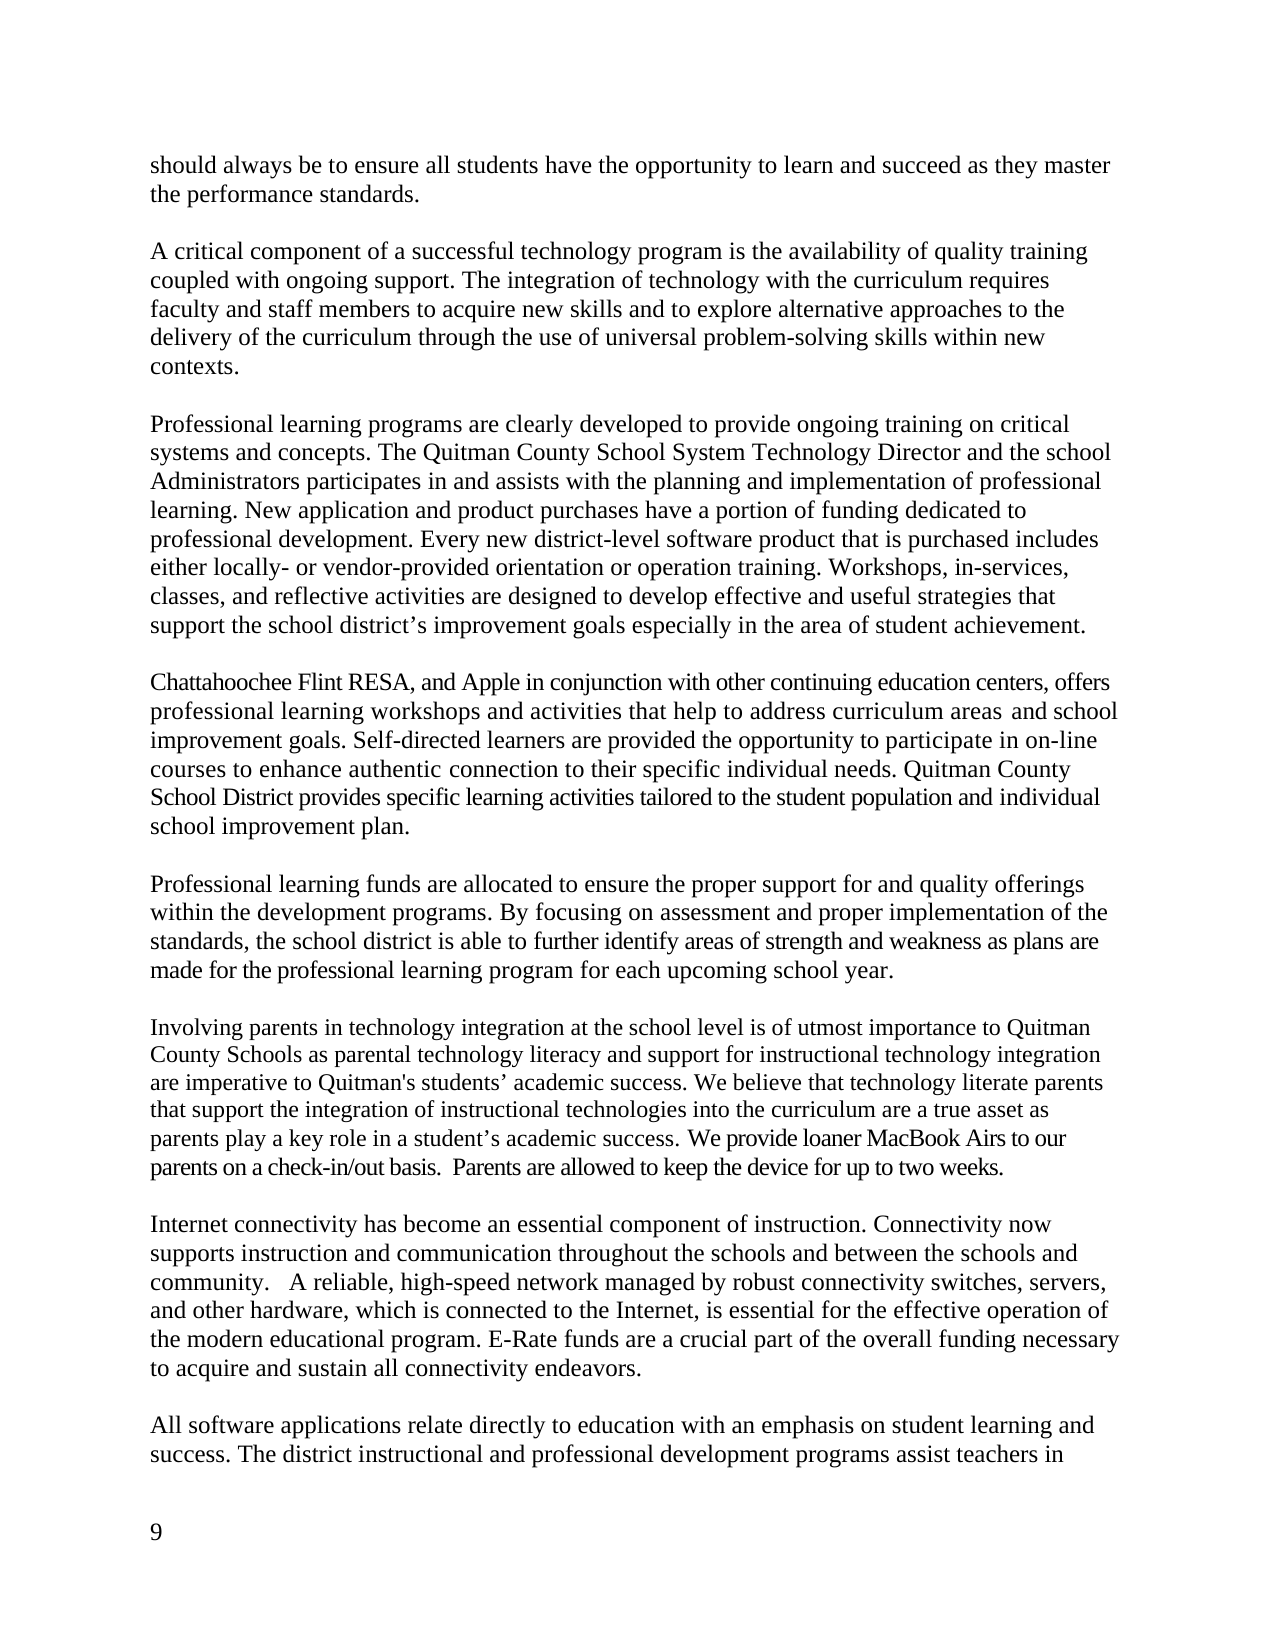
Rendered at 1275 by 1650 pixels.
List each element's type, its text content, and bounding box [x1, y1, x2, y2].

text Professional learning programs are clearly developed to provide ongoing training on critical systems and concepts. The Quitman County School System Technology Director and the school Administrators participates in and assists with the planning and implementation of professional learning. New application and product purchases have a portion of funding dedicated to professional development. Every new district-level software product that is purchased includes either locally- or vendor-provided orientation or operation training. Workshops, in-services, classes, and reflective activities are designed to develop effective and useful strategies that support the school district’s improvement goals especially in the area of student achievement. [150, 409, 1125, 639]
text A critical component of a successful technology program is the availability of quality training coupled with ongoing support. The integration of technology with the curriculum requires faculty and staff members to acquire new skills and to explore alternative approaches to the delivery of the curriculum through the use of universal problem-solving skills within new contexts. [150, 236, 1125, 380]
text Internet connectivity has become an essential component of instruction. Connectivity now supports instruction and communication throughout the schools and between the schools and community. A reliable, high-speed network managed by robust connectivity switches, servers, and other hardware, which is connected to the Internet, is essential for the effective operation of the modern educational program. E-Rate funds are a crucial part of the overall funding necessary to acquire and sustain all connectivity endeavors. [150, 1209, 1125, 1382]
text Chattahoochee Flint RESA, and Apple in conjunction with other continuing education centers, offers professional learning workshops and activities that help to address curriculum areas and school improvement goals. Self-directed learners are provided the opportunity to participate in on-line courses to enhance authentic connection to their specific individual needs. Quitman County School District provides specific learning activities tailored to the student population and individual school improvement plan. [150, 667, 1125, 840]
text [150, 150, 1125, 207]
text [150, 1410, 1125, 1468]
text Professional learning funds are allocated to ensure the proper support for and quality offerings within the development programs. By focusing on assessment and proper implementation of the standards, the school district is able to further identify areas of strength and weakness as plans are made for the professional learning program for each upcoming school year. [150, 869, 1125, 984]
text Involving parents in technology integration at the school level is of utmost importance to Quitman County Schools as parental technology literacy and support for instructional technology integration are imperative to Quitman's students’ academic success. We believe that technology literate parents that support the integration of instructional technologies into the curriculum are a true asset as parents play a key role in a student’s academic success. We provide loaner MacBook Airs to our parents on a check-in/out basis. Parents are allowed to keep the device for up to two weeks. [150, 1012, 1125, 1180]
